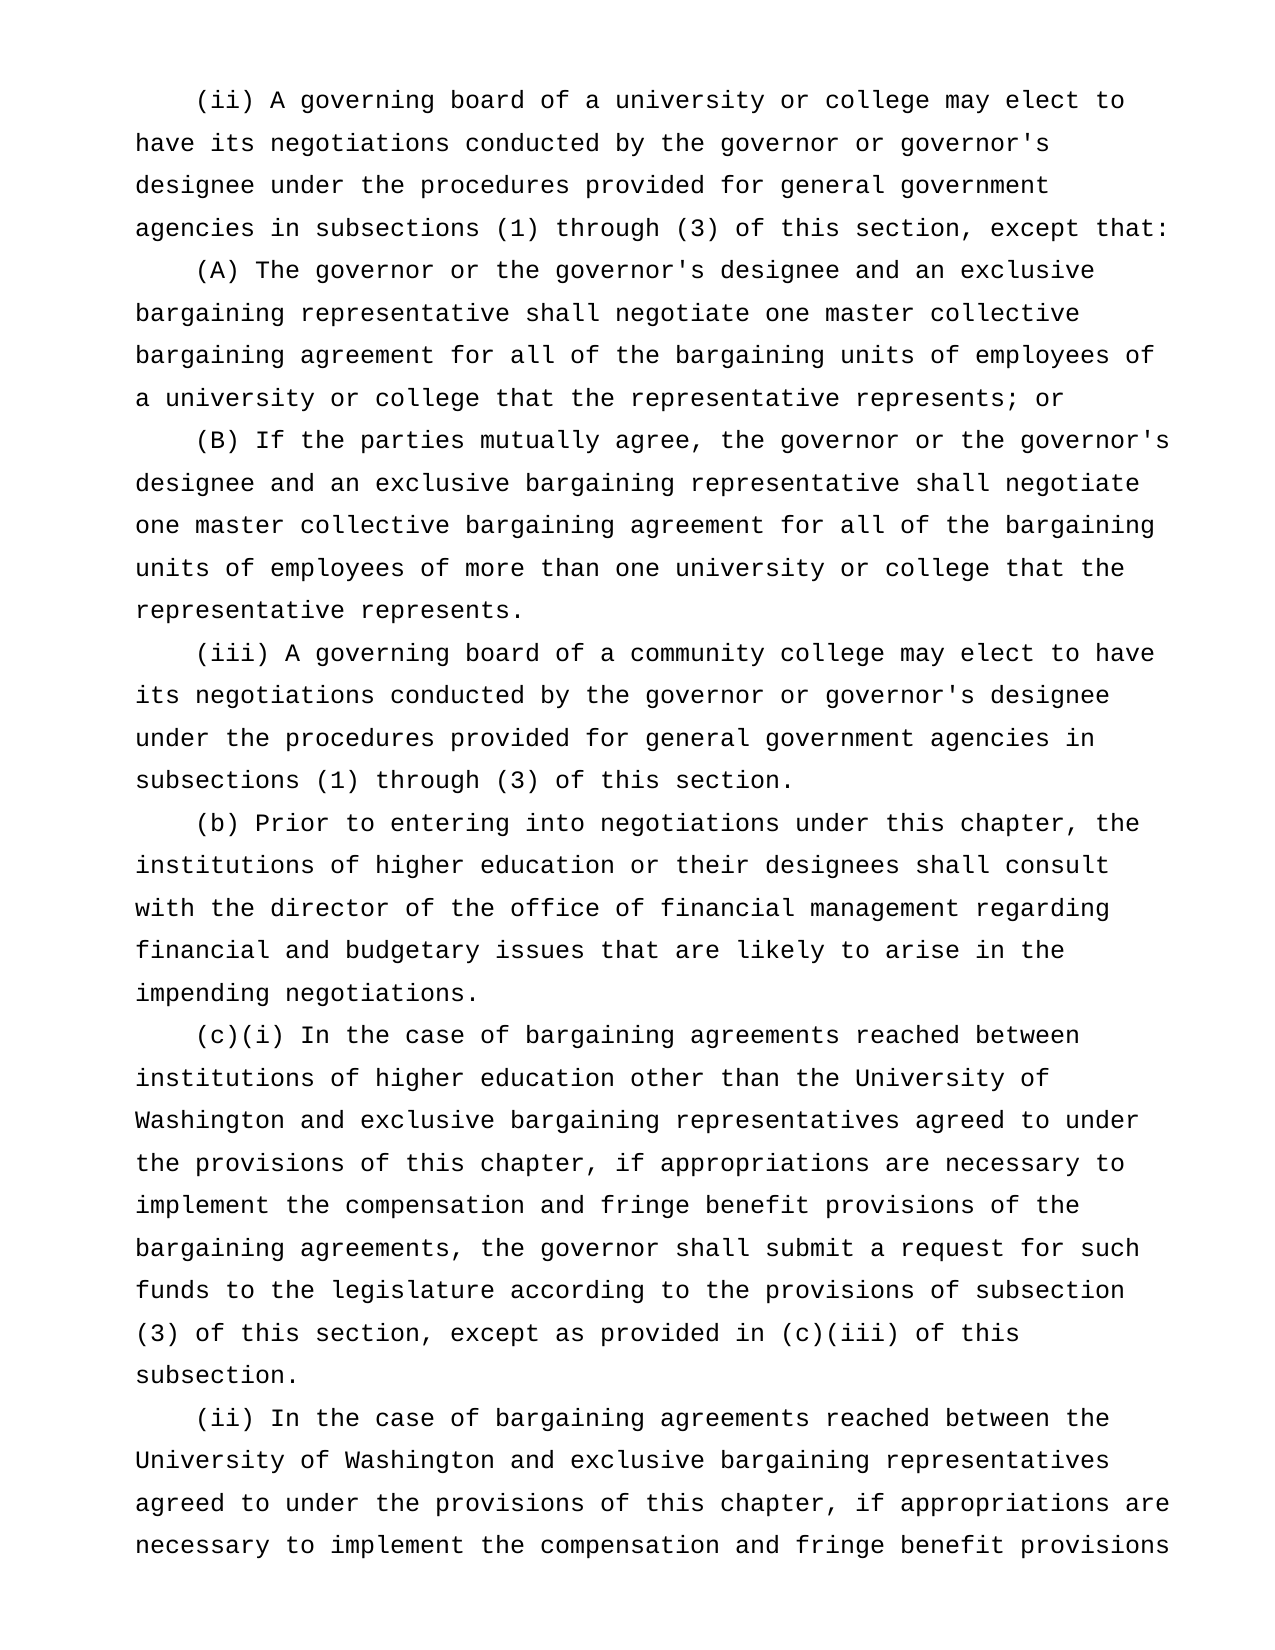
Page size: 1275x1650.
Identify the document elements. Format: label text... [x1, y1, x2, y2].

text (c)(i) In the case of bargaining agreements reached between institutions of higher education other than the University of Washington and exclusive bargaining representatives agreed to under the provisions of this chapter, if appropriations are necessary to implement the compensation and fringe benefit provisions of the bargaining agreements, the governor shall submit a request for such funds to the legislature according to the provisions of subsection (3) of this section, except as provided in (c)(iii) of this subsection. [135, 1010, 1170, 1392]
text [135, 1392, 1170, 1562]
text (B) If the parties mutually agree, the governor or the governor's designee and an exclusive bargaining representative shall negotiate one master collective bargaining agreement for all of the bargaining units of employees of more than one university or college that the representative represents. [135, 415, 1170, 627]
text (b) Prior to entering into negotiations under this chapter, the institutions of higher education or their designees shall consult with the director of the office of financial management regarding financial and budgetary issues that are likely to arise in the impending negotiations. [135, 797, 1170, 1010]
text (ii) A governing board of a university or college may elect to have its negotiations conducted by the governor or governor's designee under the procedures provided for general government agencies in subsections (1) through (3) of this section, except that: [135, 75, 1170, 245]
text (A) The governor or the governor's designee and an exclusive bargaining representative shall negotiate one master collective bargaining agreement for all of the bargaining units of employees of a university or college that the representative represents; or [135, 245, 1170, 415]
text (iii) A governing board of a community college may elect to have its negotiations conducted by the governor or governor's designee under the procedures provided for general government agencies in subsections (1) through (3) of this section. [135, 627, 1170, 797]
